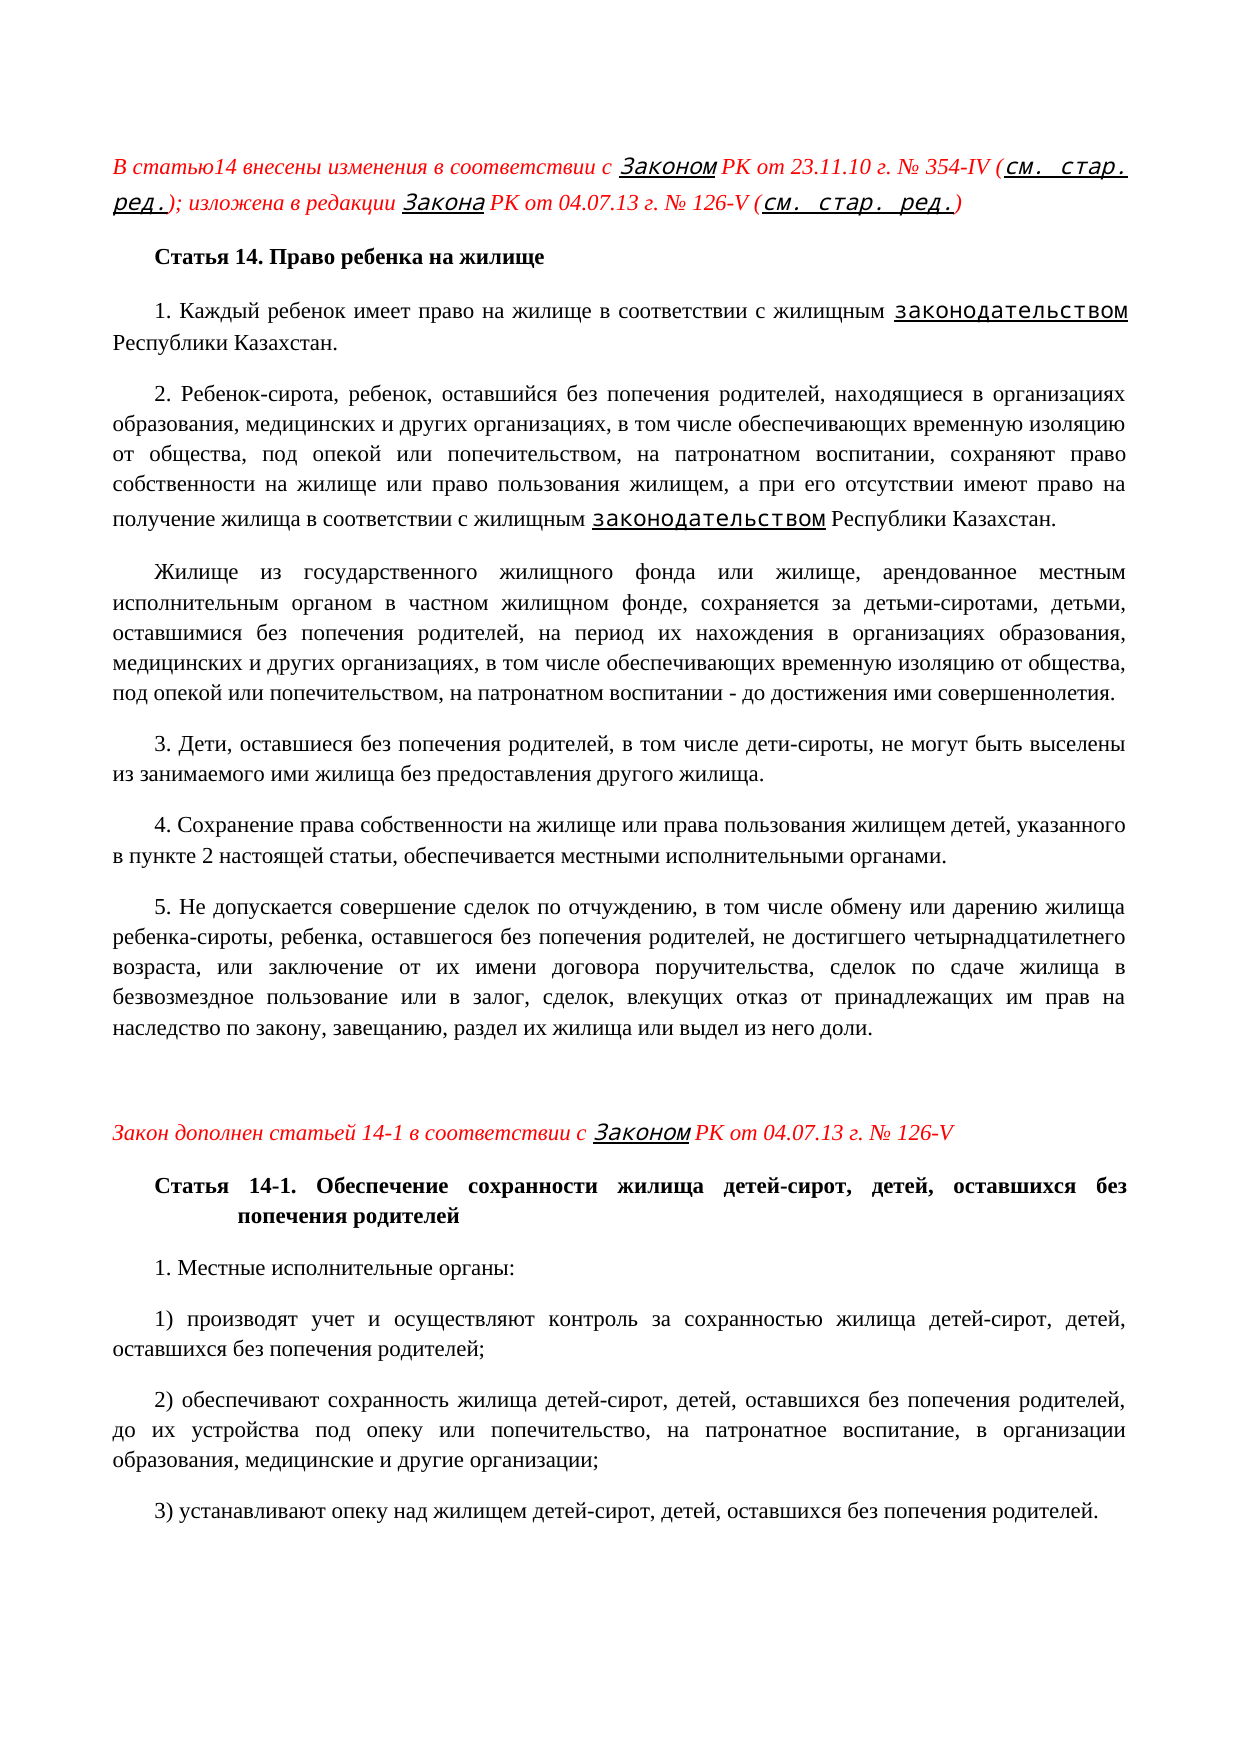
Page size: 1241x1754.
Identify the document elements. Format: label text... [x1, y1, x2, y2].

text 2. Ребенок-сирота, ребенок, оставшийся без попечения родителей, находящиеся в организациях образования, медицинских и других организациях, в том числе обеспечивающих временную изоляцию от общества, под опекой или попечительством, на патронатном воспитании, сохраняют право собственности на жилище или право пользования жилищем, а при его отсутствии имеют право на получение жилища в соответствии с жилищным законодательством Республики Казахстан. [112, 380, 1128, 533]
text 2) обеспечивают сохранность жилища детей-сирот, детей, оставшихся без попечения родителей, до их устройства под опеку или попечительство, на патронатное воспитание, в организации образования, медицинские и другие организации; [112, 1386, 1128, 1473]
text Статья 14. Право ребенка на жилище [154, 243, 1128, 269]
text 1. Местные исполнительные органы: [112, 1254, 1128, 1280]
text Закон дополнен статьей 14-1 в соответствии с Законом РК от 04.07.13 г. № 126-V [112, 1116, 1128, 1147]
text 5. Не допускается совершение сделок по отчуждению, в том числе обмену или дарению жилища ребенка-сироты, ребенка, оставшегося без попечения родителей, не достигшего четырнадцатилетнего возраста, или заключение от их имени договора поручительства, сделок по сдаче жилища в безвозмездное пользование или в залог, сделок, влекущих отказ от принадлежащих им прав на наследство по закону, завещанию, раздел их жилища или выдел из него доли. [112, 893, 1128, 1040]
text Статья 14-1. Обеспечение сохранности жилища детей-сирот, детей, оставшихся без попечения родителей [154, 1172, 1128, 1229]
text В статью14 внесены изменения в соответствии с Законом РК от 23.11.10 г. № 354-IV (см. стар. ред.); изложена в редакции Закона РК от 04.07.13 г. № 126-V (см. стар. ред.) [112, 150, 1128, 217]
text 4. Сохранение права собственности на жилище или права пользования жилищем детей, указанного в пункте 2 настоящей статьи, обеспечивается местными исполнительными органами. [112, 811, 1128, 868]
text 3) устанавливают опеку над жилищем детей-сирот, детей, оставшихся без попечения родителей. [112, 1497, 1128, 1524]
text 1. Каждый ребенок имеет право на жилище в соответствии с жилищным законодательством Республики Казахстан. [112, 294, 1128, 355]
text 1) производят учет и осуществляют контроль за сохранностью жилища детей-сирот, детей, оставшихся без попечения родителей; [112, 1305, 1128, 1361]
text 3. Дети, оставшиеся без попечения родителей, в том числе дети-сироты, не могут быть выселены из занимаемого ими жилища без предоставления другого жилища. [112, 730, 1128, 787]
text Жилище из государственного жилищного фонда или жилище, арендованное местным исполнительным органом в частном жилищном фонде, сохраняется за детьми-сиротами, детьми, оставшимися без попечения родителей, на период их нахождения в организациях образования, медицинских и других организациях, в том числе обеспечивающих временную изоляцию от общества, под опекой или попечительством, на патронатном воспитании - до достижения ими совершеннолетия. [112, 558, 1128, 706]
